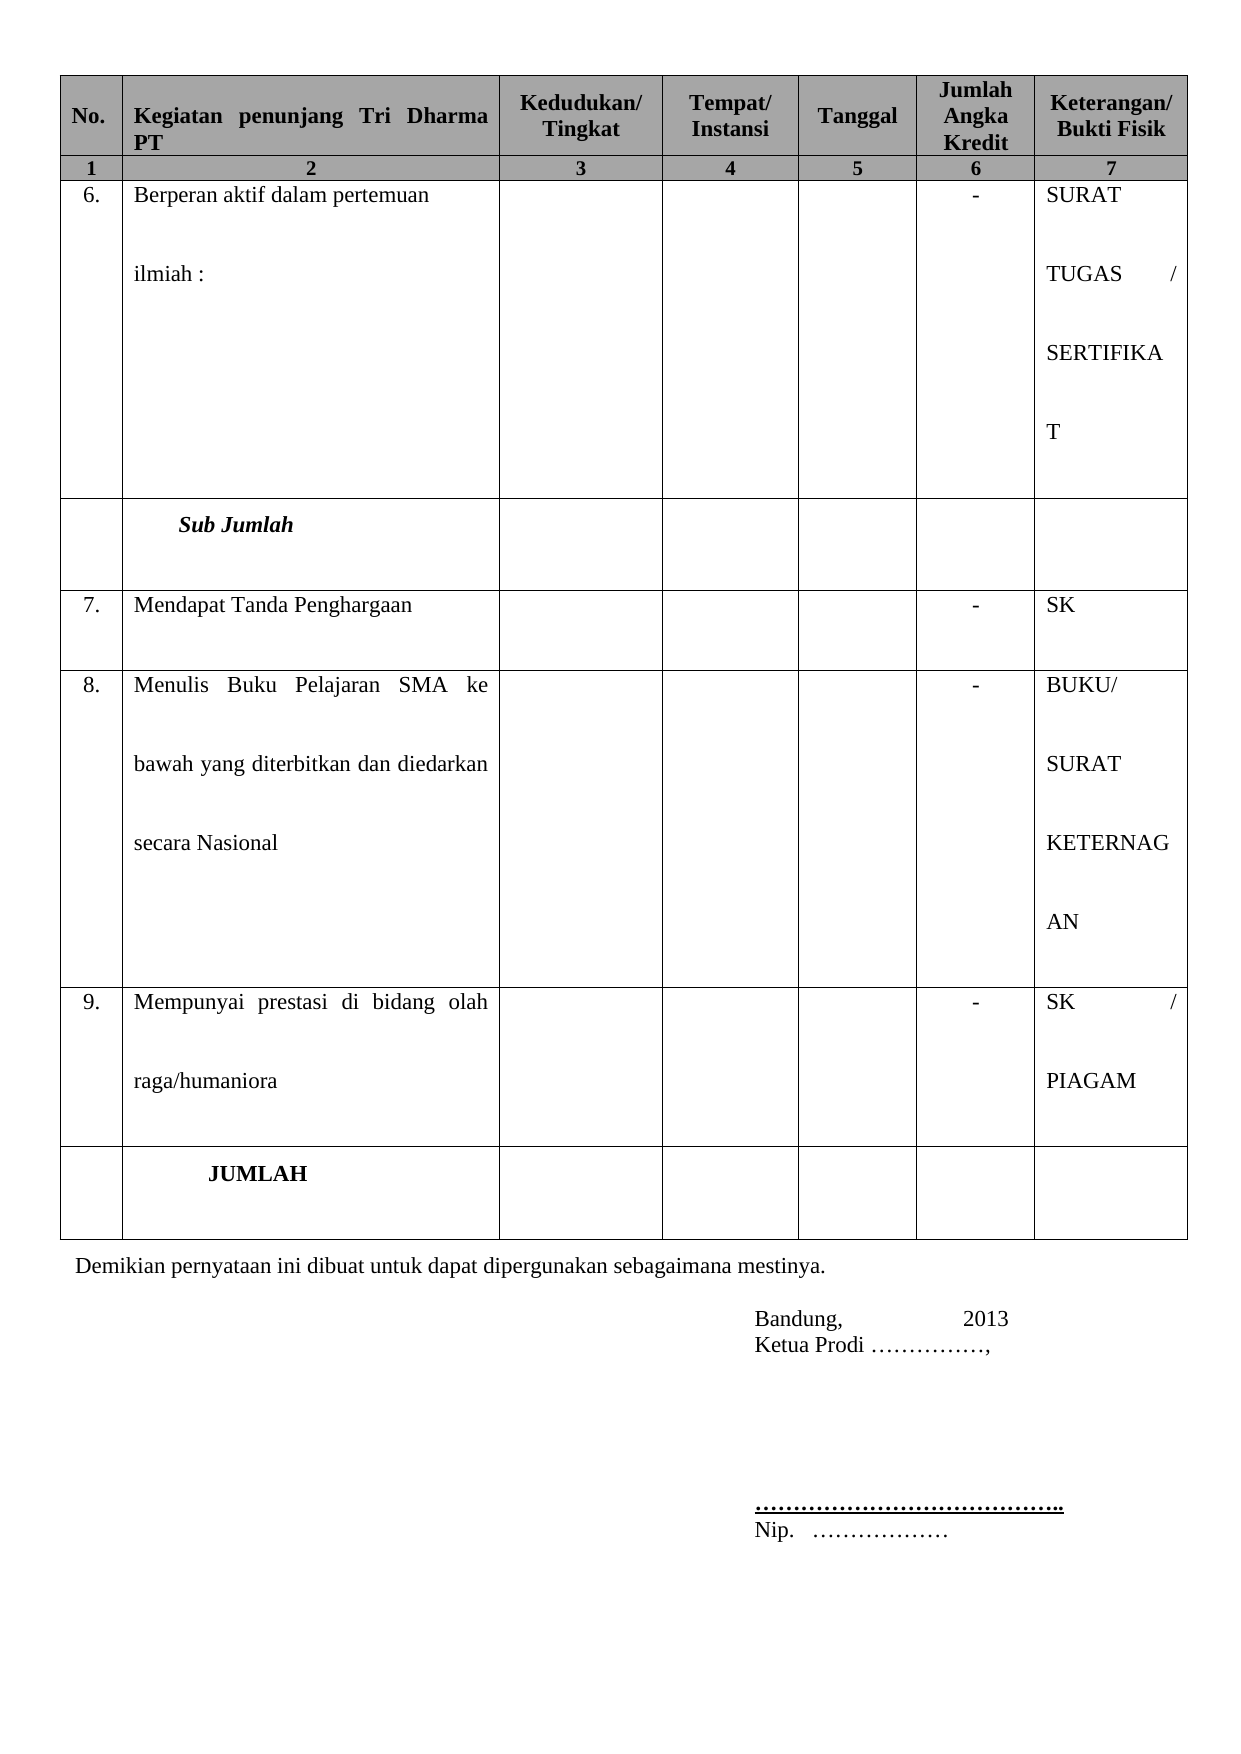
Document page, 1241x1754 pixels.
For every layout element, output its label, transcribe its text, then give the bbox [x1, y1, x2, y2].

table_cell Menulis Buku Pelajaran SMA ke bawah yang diterbitkan dan diedarkan secara Nasional [123, 671, 499, 987]
table_cell 3 [500, 156, 662, 180]
table_cell [917, 1147, 1034, 1239]
table_cell Sub Jumlah [123, 499, 499, 590]
table_cell [663, 1147, 798, 1239]
table_cell [500, 591, 662, 670]
table_cell - [917, 988, 1034, 1146]
table_cell SK [1035, 591, 1187, 670]
table_header Kedudukan/ Tingkat [500, 76, 662, 155]
text Nip. ……………… [754, 1516, 1165, 1542]
table_header Kegiatan penunjang Tri Dharma PT [123, 76, 499, 155]
table_header No. [61, 76, 122, 155]
table_cell [799, 499, 916, 590]
table_cell 1 [61, 156, 122, 180]
table_cell 4 [663, 156, 798, 180]
table_cell [799, 671, 916, 987]
table_cell 9. [61, 988, 122, 1146]
text Bandung, 2013 [754, 1305, 1165, 1331]
table_cell - [917, 671, 1034, 987]
table_header Jumlah Angka Kredit [917, 76, 1034, 155]
table_cell SK / PIAGAM [1035, 988, 1187, 1146]
table_cell 6. [61, 181, 122, 497]
table_header Tempat/ Instansi [663, 76, 798, 155]
table_cell BUKU/SURAT KETERNAGAN [1035, 671, 1187, 987]
table_cell [61, 1147, 122, 1239]
table_cell [799, 988, 916, 1146]
table_cell - [917, 181, 1034, 497]
table_cell [663, 591, 798, 670]
table_cell [500, 988, 662, 1146]
table_cell - [917, 591, 1034, 670]
text Demikian pernyataan ini dibuat untuk dapat dipergunakan sebagaimana mestinya. [75, 1252, 1165, 1278]
table_cell JUMLAH [123, 1147, 499, 1239]
table_cell Berperan aktif dalam pertemuan ilmiah : [123, 181, 499, 497]
table_cell 5 [799, 156, 916, 180]
table_cell 2 [123, 156, 499, 180]
table_cell [663, 181, 798, 497]
table_cell [799, 181, 916, 497]
table_cell 7 [1035, 156, 1187, 180]
table_header Tanggal [799, 76, 916, 155]
table_cell [500, 1147, 662, 1239]
table_cell SURAT TUGAS / SERTIFIKAT [1035, 181, 1187, 497]
table_cell [663, 988, 798, 1146]
table_cell [663, 499, 798, 590]
table_cell [61, 499, 122, 590]
table_cell [500, 671, 662, 987]
table_cell [500, 499, 662, 590]
table_cell [799, 1147, 916, 1239]
table_cell [799, 591, 916, 670]
table_cell 6 [917, 156, 1034, 180]
table_cell Mendapat Tanda Penghargaan [123, 591, 499, 670]
table_cell [917, 499, 1034, 590]
table_cell [500, 181, 662, 497]
text ………………………………….. [754, 1489, 1165, 1516]
text Ketua Prodi ……………, [754, 1331, 1165, 1358]
table_cell [663, 671, 798, 987]
table_cell 7. [61, 591, 122, 670]
table_cell [1035, 1147, 1187, 1239]
table_header Keterangan/ Bukti Fisik [1035, 76, 1187, 155]
table_cell [1035, 499, 1187, 590]
table_cell 8. [61, 671, 122, 987]
table_cell Mempunyai prestasi di bidang olah raga/humaniora [123, 988, 499, 1146]
